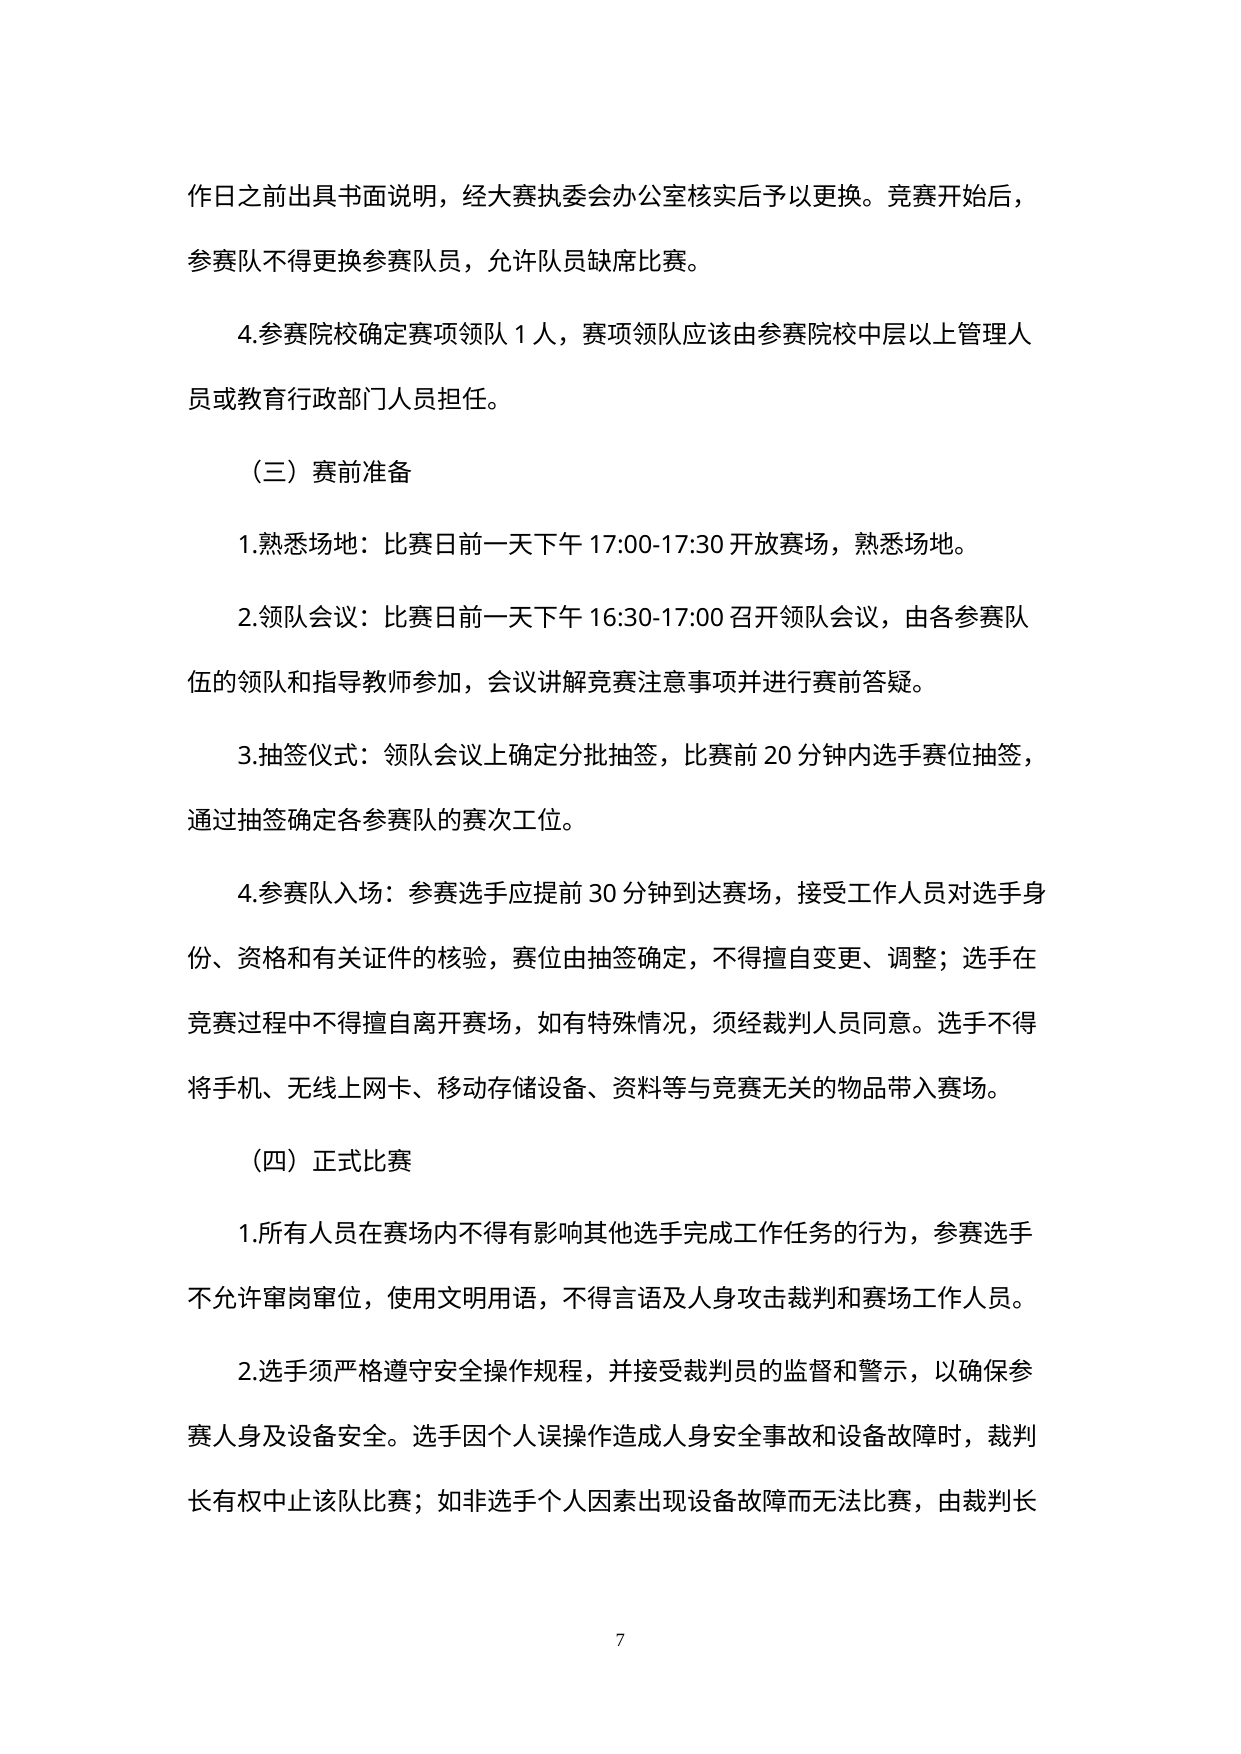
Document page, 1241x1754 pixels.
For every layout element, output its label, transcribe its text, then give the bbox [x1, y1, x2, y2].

text 3.抽签仪式：领队会议上确定分批抽签，比赛前20分钟内选手赛位抽签，通过抽签确定各参赛队的赛次工位。 [187, 721, 1053, 851]
text 2.领队会议：比赛日前一天下午16:30-17:00召开领队会议，由各参赛队伍的领队和指导教师参加，会议讲解竞赛注意事项并进行赛前答疑。 [187, 583, 1053, 713]
text 1.所有人员在赛场内不得有影响其他选手完成工作任务的行为，参赛选手不允许窜岗窜位，使用文明用语，不得言语及人身攻击裁判和赛场工作人员。 [187, 1199, 1053, 1329]
text 4.参赛队入场：参赛选手应提前30分钟到达赛场，接受工作人员对选手身份、资格和有关证件的核验，赛位由抽签确定，不得擅自变更、调整；选手在竞赛过程中不得擅自离开赛场，如有特殊情况，须经裁判人员同意。选手不得将手机、无线上网卡、移动存储设备、资料等与竞赛无关的物品带入赛场。 [187, 859, 1053, 1119]
text （四）正式比赛 [187, 1127, 1053, 1192]
text 4.参赛院校确定赛项领队1人，赛项领队应该由参赛院校中层以上管理人员或教育行政部门人员担任。 [187, 300, 1053, 430]
text （三）赛前准备 [187, 438, 1053, 503]
text 1.熟悉场地：比赛日前一天下午17:00-17:30开放赛场，熟悉场地。 [187, 510, 1053, 575]
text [187, 162, 1053, 292]
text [187, 1337, 1053, 1532]
